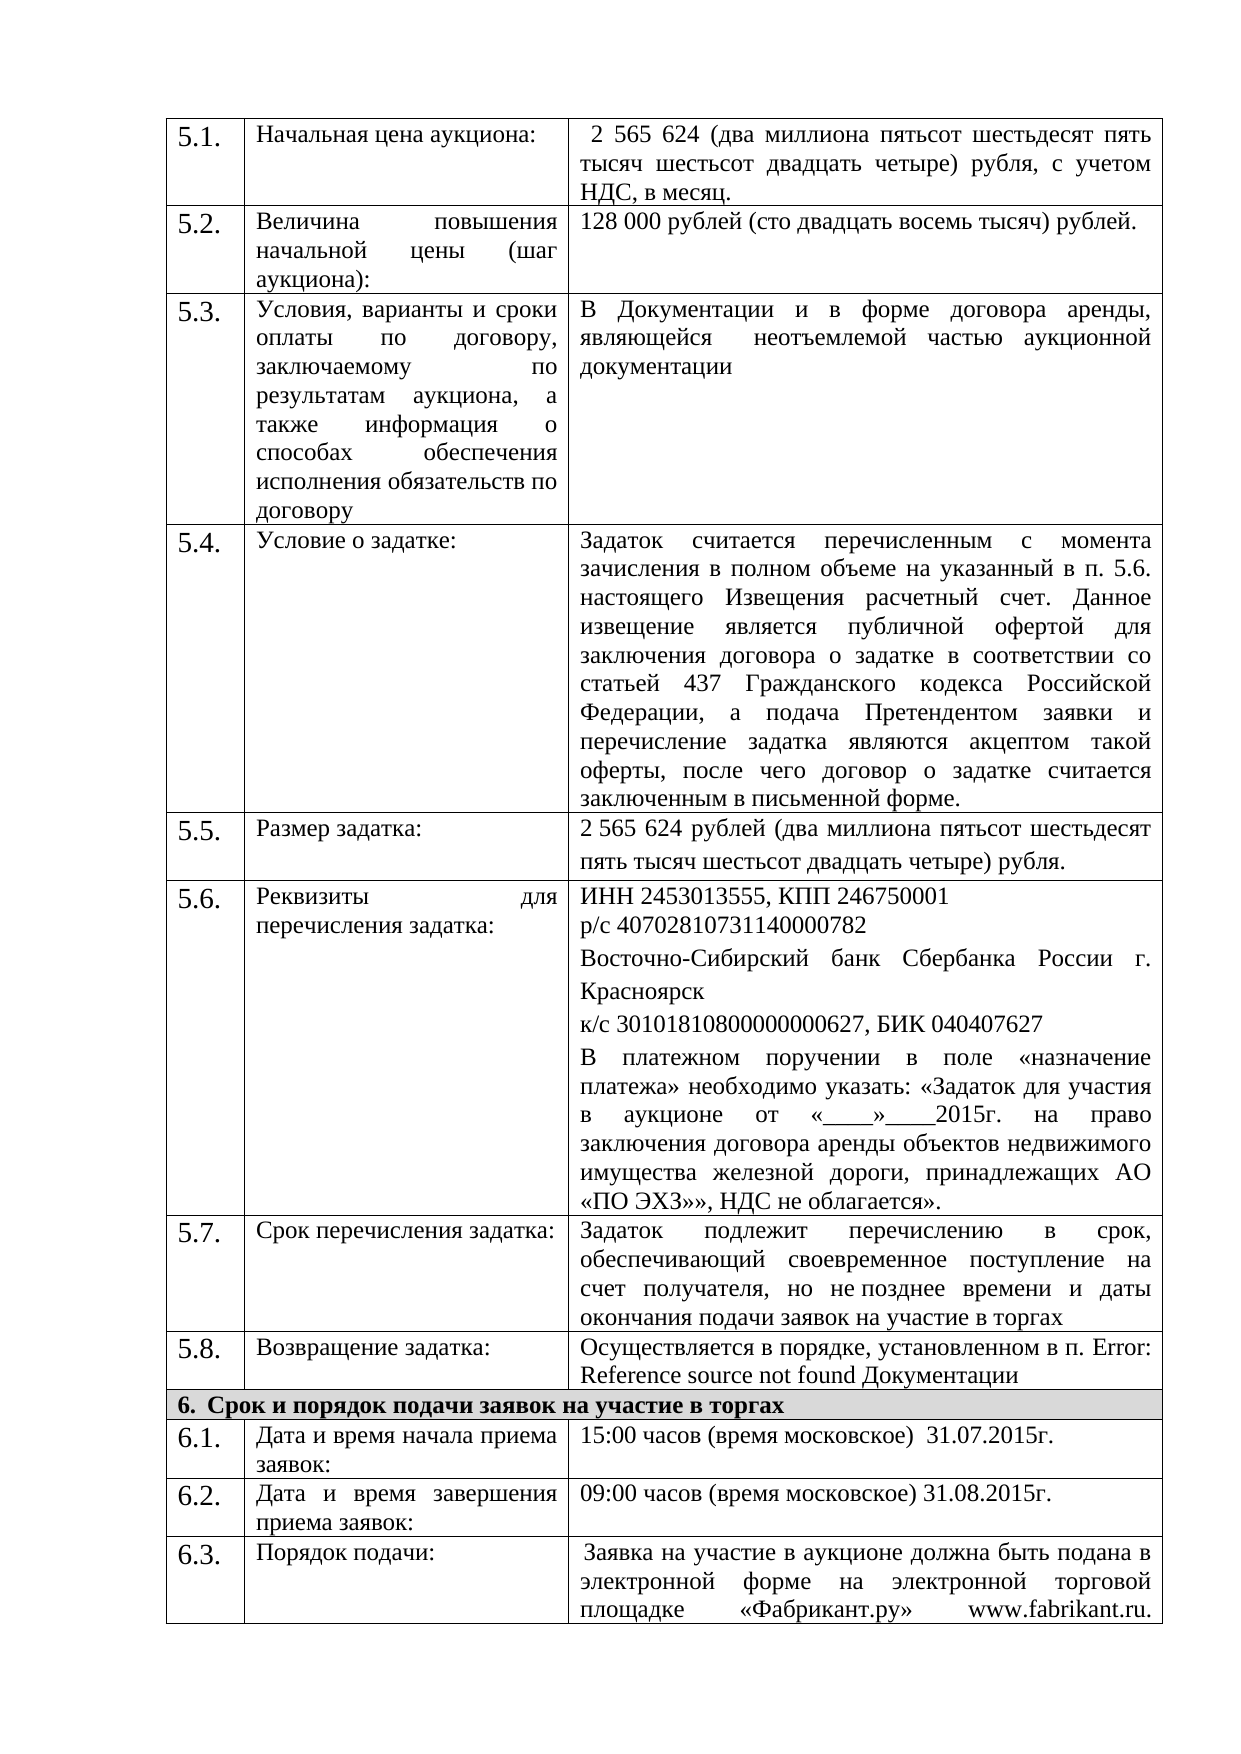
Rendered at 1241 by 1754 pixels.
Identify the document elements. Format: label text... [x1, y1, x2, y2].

table_cell [167, 1332, 244, 1389]
table_cell 128 000 рублей (сто двадцать восемь тысяч) рублей. [569, 206, 1162, 293]
table_cell Размер задатка: [245, 813, 568, 880]
table_cell [167, 1537, 244, 1623]
table_cell [167, 294, 244, 524]
table_cell Срок перечисления задатка: [245, 1216, 568, 1331]
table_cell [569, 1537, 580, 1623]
table_cell [167, 206, 244, 293]
table_cell [167, 525, 244, 812]
table_cell Реквизиты для перечисления задатка: [245, 881, 568, 1214]
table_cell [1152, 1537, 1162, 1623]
table_cell [167, 881, 244, 1214]
table_cell 2 565 624 рублей (два миллиона пятьсот шестьдесят пять тысяч шестьсот двадцать четыре) рубля. [569, 813, 1162, 880]
table_cell Задаток подлежит перечислению в срок, обеспечивающий своевременное поступление на счет получателя, но не позднее времени и даты окончания подачи заявок на участие в торгах [569, 1216, 1162, 1331]
table_cell В Документации и в форме договора аренды, являющейся неотъемлемой частью аукционной документации [569, 294, 1162, 524]
table_cell Величина повышения начальной цены (шаг аукциона): [245, 206, 568, 293]
table_cell Задаток считается перечисленным с момента зачисления в полном объеме на указанный в п. 5.6. настоящего Извещения расчетный счет. Данное извещение является публичной офертой для заключения договора о задатке в соответствии со статьей 437 Гражданского кодекса Российской Федерации, а подача Претендентом заявки и перечисление задатка являются акцептом такой оферты, после чего договор о задатке считается заключенным в письменной форме. [569, 525, 1162, 812]
table_cell [167, 1420, 244, 1477]
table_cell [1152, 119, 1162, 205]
table_cell [167, 119, 244, 205]
table_cell Порядок подачи: [245, 1537, 568, 1623]
table_cell Возвращение задатка: [245, 1332, 568, 1389]
table_cell [167, 1216, 244, 1331]
table_cell [167, 813, 244, 880]
table_cell ИНН 2453013555, КПП 246750001 р/с 40702810731140000782 Восточно-Сибирский банк Сбербанка России г. Красноярск к/с 30101810800000000627, БИК 040407627 В платежном поручении в поле «назначение платежа» необходимо указать: «Задаток для участия в аукционе от «____»____2015г. на право заключения договора аренды объектов недвижимого имущества железной дороги, принадлежащих АО «ПО ЭХЗ»», НДС не облагается». [569, 881, 1162, 1214]
table_cell Условие о задатке: [245, 525, 568, 812]
table_cell [167, 1479, 244, 1536]
table_cell Дата и время завершения приема заявок: [245, 1479, 568, 1536]
table_cell 09:00 часов (время московское) 31.08.2015г. [569, 1479, 1162, 1536]
table_cell Срок и порядок подачи заявок на участие в торгах [167, 1390, 1162, 1419]
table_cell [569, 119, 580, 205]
table_cell Дата и время начала приема заявок: [245, 1420, 568, 1477]
table_cell Начальная цена аукциона: [245, 119, 568, 205]
table_cell Условия, варианты и сроки оплаты по договору, заключаемому по результатам аукциона, а также информация о способах обеспечения исполнения обязательств по договору [245, 294, 568, 524]
table_cell 15:00 часов (время московское) 31.07.2015г. [569, 1420, 1162, 1477]
